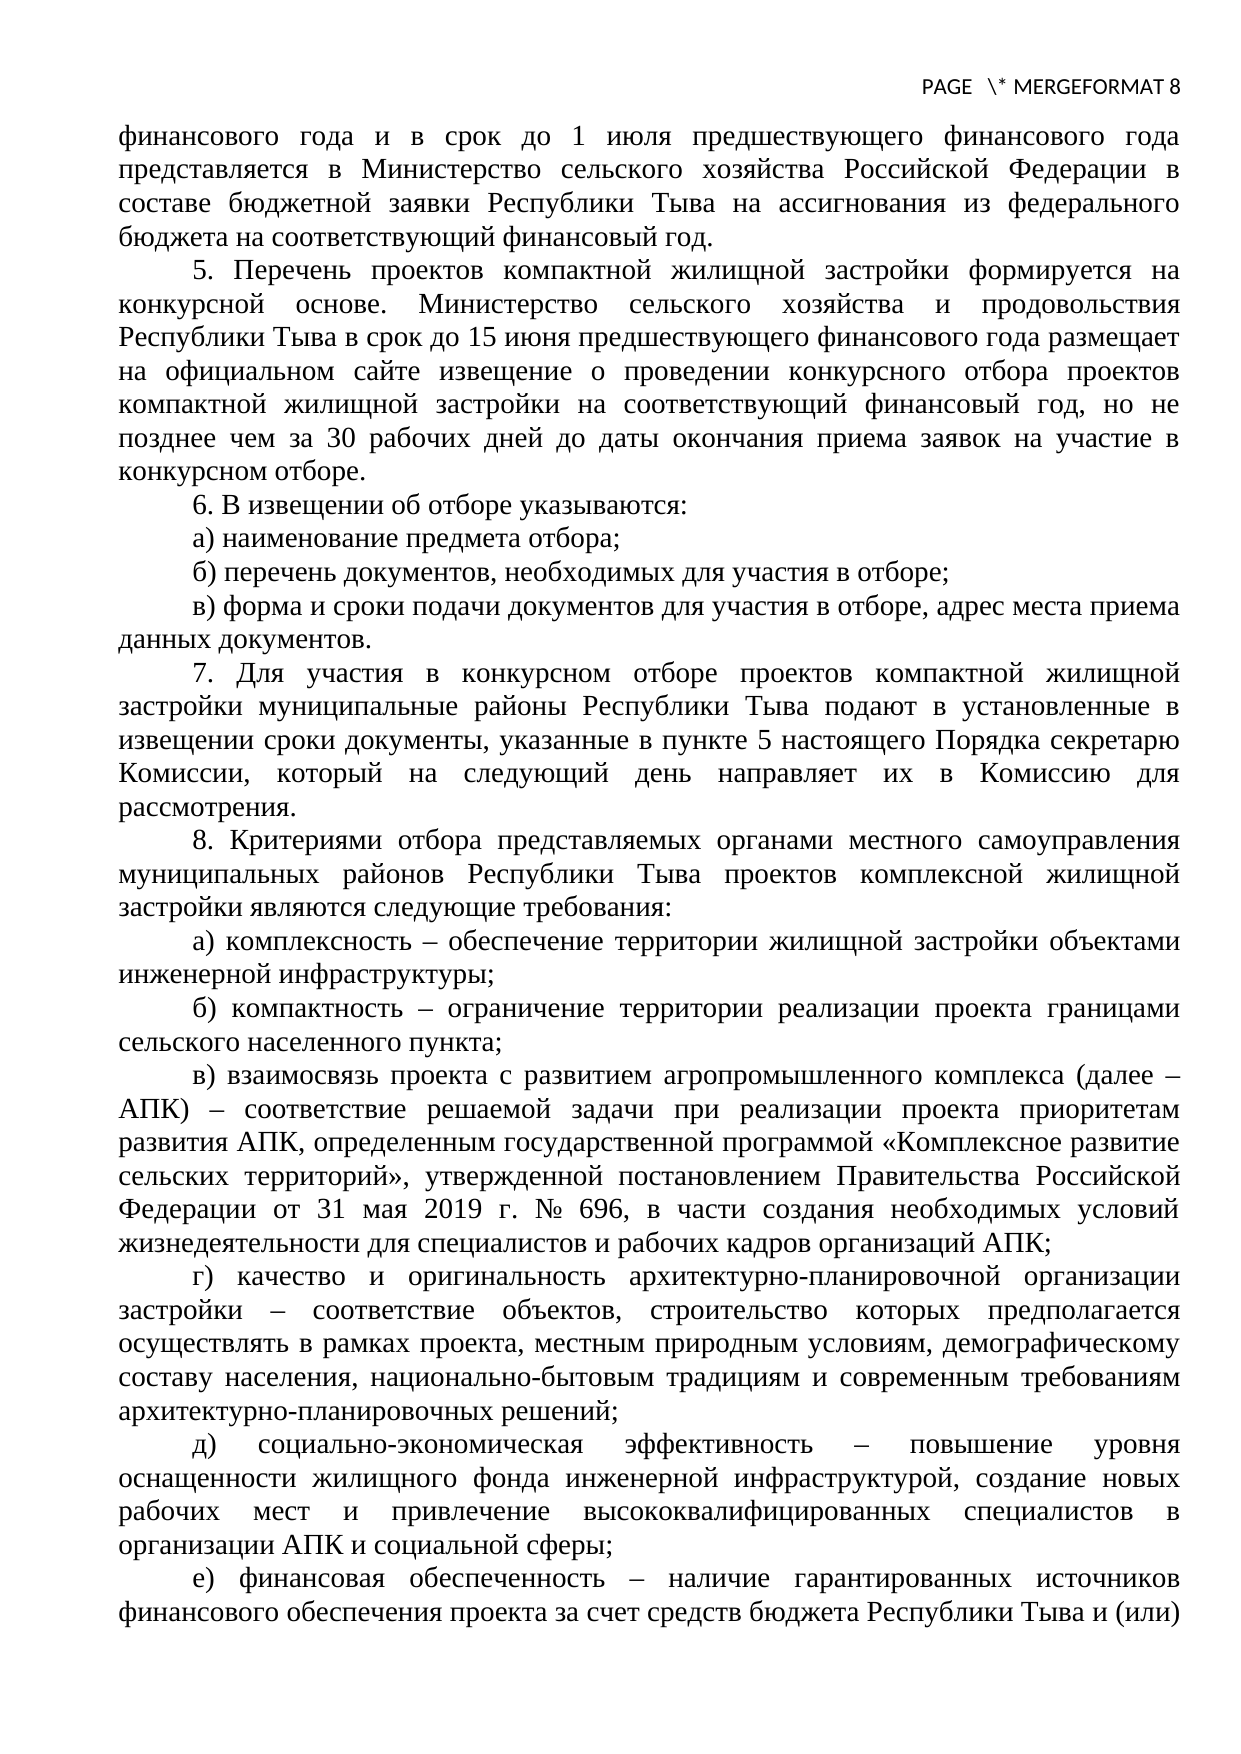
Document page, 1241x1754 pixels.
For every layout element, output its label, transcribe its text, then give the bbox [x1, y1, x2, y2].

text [118, 118, 1181, 252]
text б) компактность – ограничение территории реализации проекта границами сельского населенного пункта; [118, 990, 1181, 1057]
text б) перечень документов, необходимых для участия в отборе; [118, 554, 1181, 588]
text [118, 1560, 1181, 1627]
text а) комплексность – обеспечение территории жилищной застройки объектами инженерной инфраструктуры; [118, 923, 1181, 990]
text г) качество и оригинальность архитектурно-планировочной организации застройки – соответствие объектов, строительство которых предполагается осуществлять в рамках проекта, местным природным условиям, демографическому составу населения, национально-бытовым традициям и современным требованиям архитектурно-планировочных решений; [118, 1258, 1181, 1426]
text в) форма и сроки подачи документов для участия в отборе, адрес места приема данных документов. [118, 588, 1181, 655]
text 7. Для участия в конкурсном отборе проектов компактной жилищной застройки муниципальные районы Республики Тыва подают в установленные в извещении сроки документы, указанные в пункте 5 настоящего Порядка секретарю Комиссии, который на следующий день направляет их в Комиссию для рассмотрения. [118, 655, 1181, 822]
text а) наименование предмета отбора; [118, 521, 1181, 554]
text 5. Перечень проектов компактной жилищной застройки формируется на конкурсной основе. Министерство сельского хозяйства и продовольствия Республики Тыва в срок до 15 июня предшествующего финансового года размещает на официальном сайте извещение о проведении конкурсного отбора проектов компактной жилищной застройки на соответствующий финансовый год, но не позднее чем за 30 рабочих дней до даты окончания приема заявок на участие в конкурсном отборе. [118, 252, 1181, 487]
text д) социально-экономическая эффективность – повышение уровня оснащенности жилищного фонда инженерной инфраструктурой, создание новых рабочих мест и привлечение высококвалифицированных специалистов в организации АПК и социальной сферы; [118, 1426, 1181, 1560]
text в) взаимосвязь проекта с развитием агропромышленного комплекса (далее – АПК) – соответствие решаемой задачи при реализации проекта приоритетам развития АПК, определенным государственной программой «Комплексное развитие сельских территорий», утвержденной постановлением Правительства Российской Федерации от 31 мая 2019 г. № 696, в части создания необходимых условий жизнедеятельности для специалистов и рабочих кадров организаций АПК; [118, 1057, 1181, 1258]
text 6. В извещении об отборе указываются: [118, 487, 1181, 521]
text 8. Критериями отбора представляемых органами местного самоуправления муниципальных районов Республики Тыва проектов комплексной жилищной застройки являются следующие требования: [118, 822, 1181, 923]
